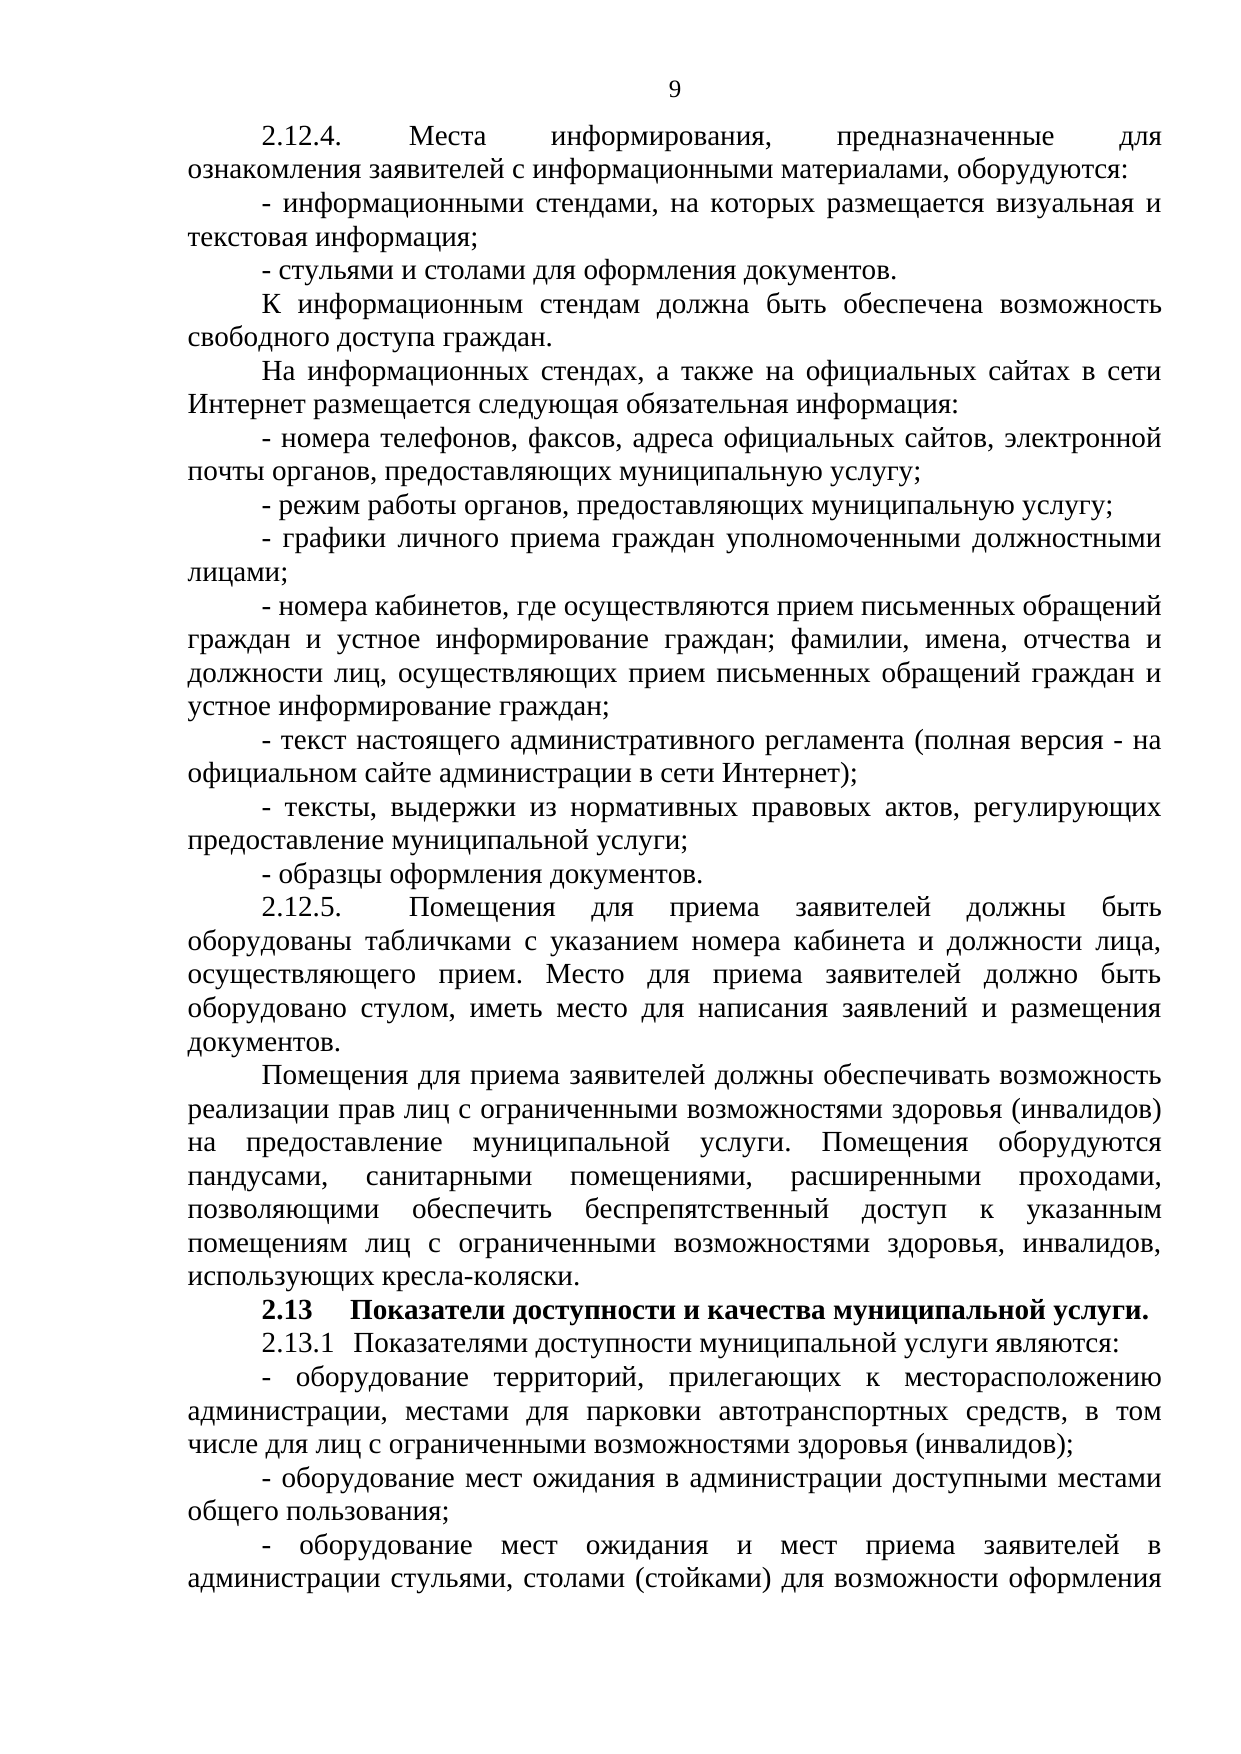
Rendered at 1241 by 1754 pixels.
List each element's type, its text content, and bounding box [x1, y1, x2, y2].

list Показателями доступности муниципальной услуги являются: [187, 1326, 1162, 1359]
text - графики личного приема граждан уполномоченными должностными лицами; [187, 521, 1162, 588]
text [187, 1527, 1162, 1594]
text - оборудование мест ожидания в администрации доступными местами общего пользования; [187, 1460, 1162, 1527]
text На информационных стендах, а также на официальных сайтах в сети Интернет размещается следующая обязательная информация: [187, 353, 1162, 420]
text - номера телефонов, факсов, адреса официальных сайтов, электронной почты органов, предоставляющих муниципальную услугу; [187, 420, 1162, 487]
text - тексты, выдержки из нормативных правовых актов, регулирующих предоставление муниципальной услуги; [187, 789, 1162, 856]
text К информационным стендам должна быть обеспечена возможность свободного доступа граждан. [187, 286, 1162, 353]
text - текст настоящего административного регламента (полная версия - на официальном сайте администрации в сети Интернет); [187, 722, 1162, 789]
text - информационными стендами, на которых размещается визуальная и текстовая информация; [187, 185, 1162, 252]
list Показатели доступности и качества муниципальной услуги. [187, 1292, 1162, 1326]
text - образцы оформления документов. [187, 856, 1162, 889]
list Помещения для приема заявителей должны быть оборудованы табличками с указанием номера кабинета и должности лица, осуществляющего прием. Место для приема заявителей должно быть оборудовано стулом, иметь место для написания заявлений и размещения документов. [187, 889, 1162, 1057]
text - стульями и столами для оформления документов. [187, 252, 1162, 286]
text - оборудование территорий, прилегающих к месторасположению администрации, местами для парковки автотранспортных средств, в том числе для лиц с ограниченными возможностями здоровья (инвалидов); [187, 1359, 1162, 1460]
text Помещения для приема заявителей должны обеспечивать возможность реализации прав лиц с ограниченными возможностями здоровья (инвалидов) на предоставление муниципальной услуги. Помещения оборудуются пандусами, санитарными помещениями, расширенными проходами, позволяющими обеспечить беспрепятственный доступ к указанным помещениям лиц с ограниченными возможностями здоровья, инвалидов, использующих кресла-коляски. [187, 1057, 1162, 1292]
list Места информирования, предназначенные для ознакомления заявителей с информационными материалами, оборудуются: [187, 118, 1162, 185]
text - номера кабинетов, где осуществляются прием письменных обращений граждан и устное информирование граждан; фамилии, имена, отчества и должности лиц, осуществляющих прием письменных обращений граждан и устное информирование граждан; [187, 588, 1162, 722]
text - режим работы органов, предоставляющих муниципальную услугу; [187, 487, 1162, 521]
